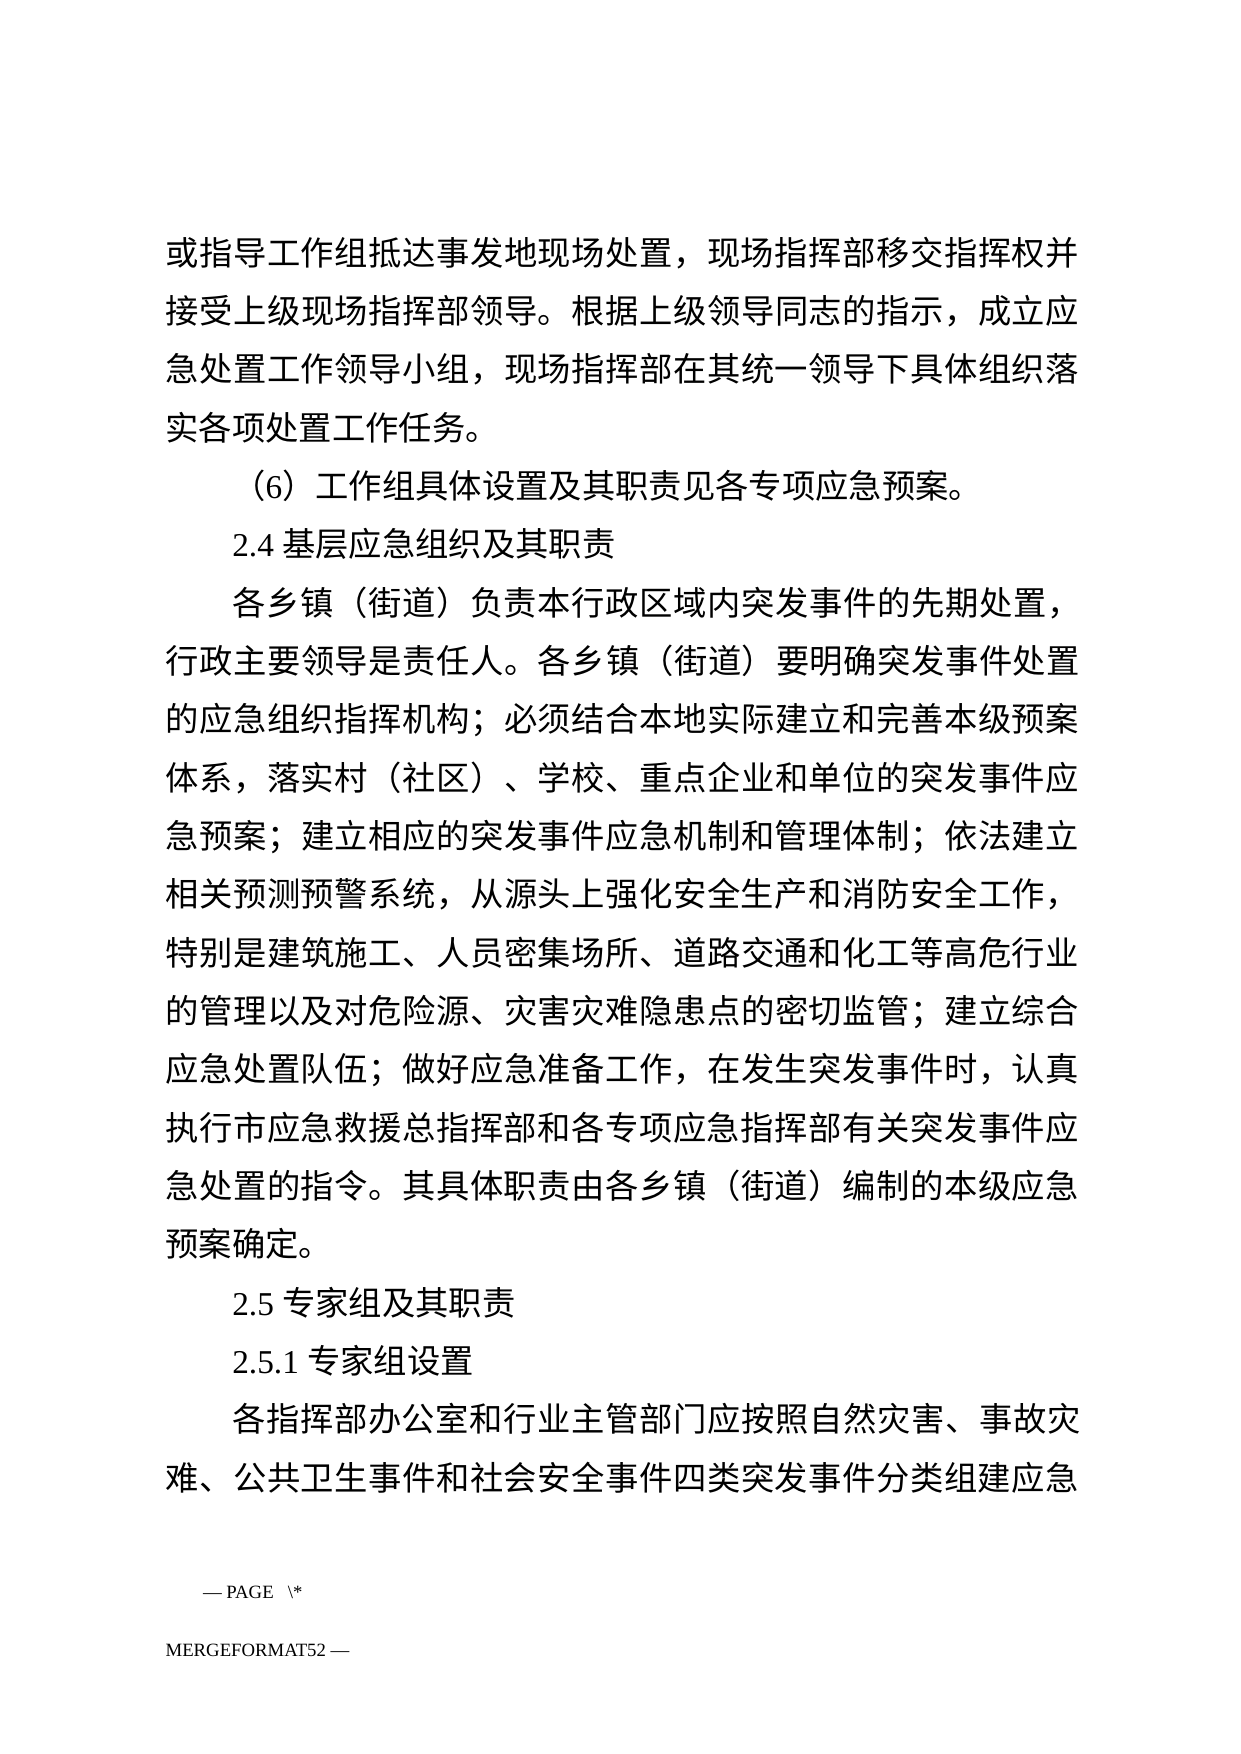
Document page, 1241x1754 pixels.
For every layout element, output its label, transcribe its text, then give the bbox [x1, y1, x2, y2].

text （6）工作组具体设置及其职责见各专项应急预案。 [165, 452, 1081, 510]
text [165, 1385, 1081, 1502]
subtitle 2.5 专家组及其职责 [165, 1268, 1081, 1327]
subtitle 2.4 基层应急组织及其职责 [165, 510, 1081, 568]
subtitle 2.5.1 专家组设置 [165, 1327, 1081, 1385]
text 各乡镇（街道）负责本行政区域内突发事件的先期处置，行政主要领导是责任人。各乡镇（街道）要明确突发事件处置的应急组织指挥机构；必须结合本地实际建立和完善本级预案体系，落实村（社区）、学校、重点企业和单位的突发事件应急预案；建立相应的突发事件应急机制和管理体制；依法建立相关预测预警系统，从源头上强化安全生产和消防安全工作，特别是建筑施工、人员密集场所、道路交通和化工等高危行业的管理以及对危险源、灾害灾难隐患点的密切监管；建立综合应急处置队伍；做好应急准备工作，在发生突发事件时，认真执行市应急救援总指挥部和各专项应急指挥部有关突发事件应急处置的指令。其具体职责由各乡镇（街道）编制的本级应急预案确定。 [165, 568, 1081, 1268]
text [165, 218, 1081, 452]
